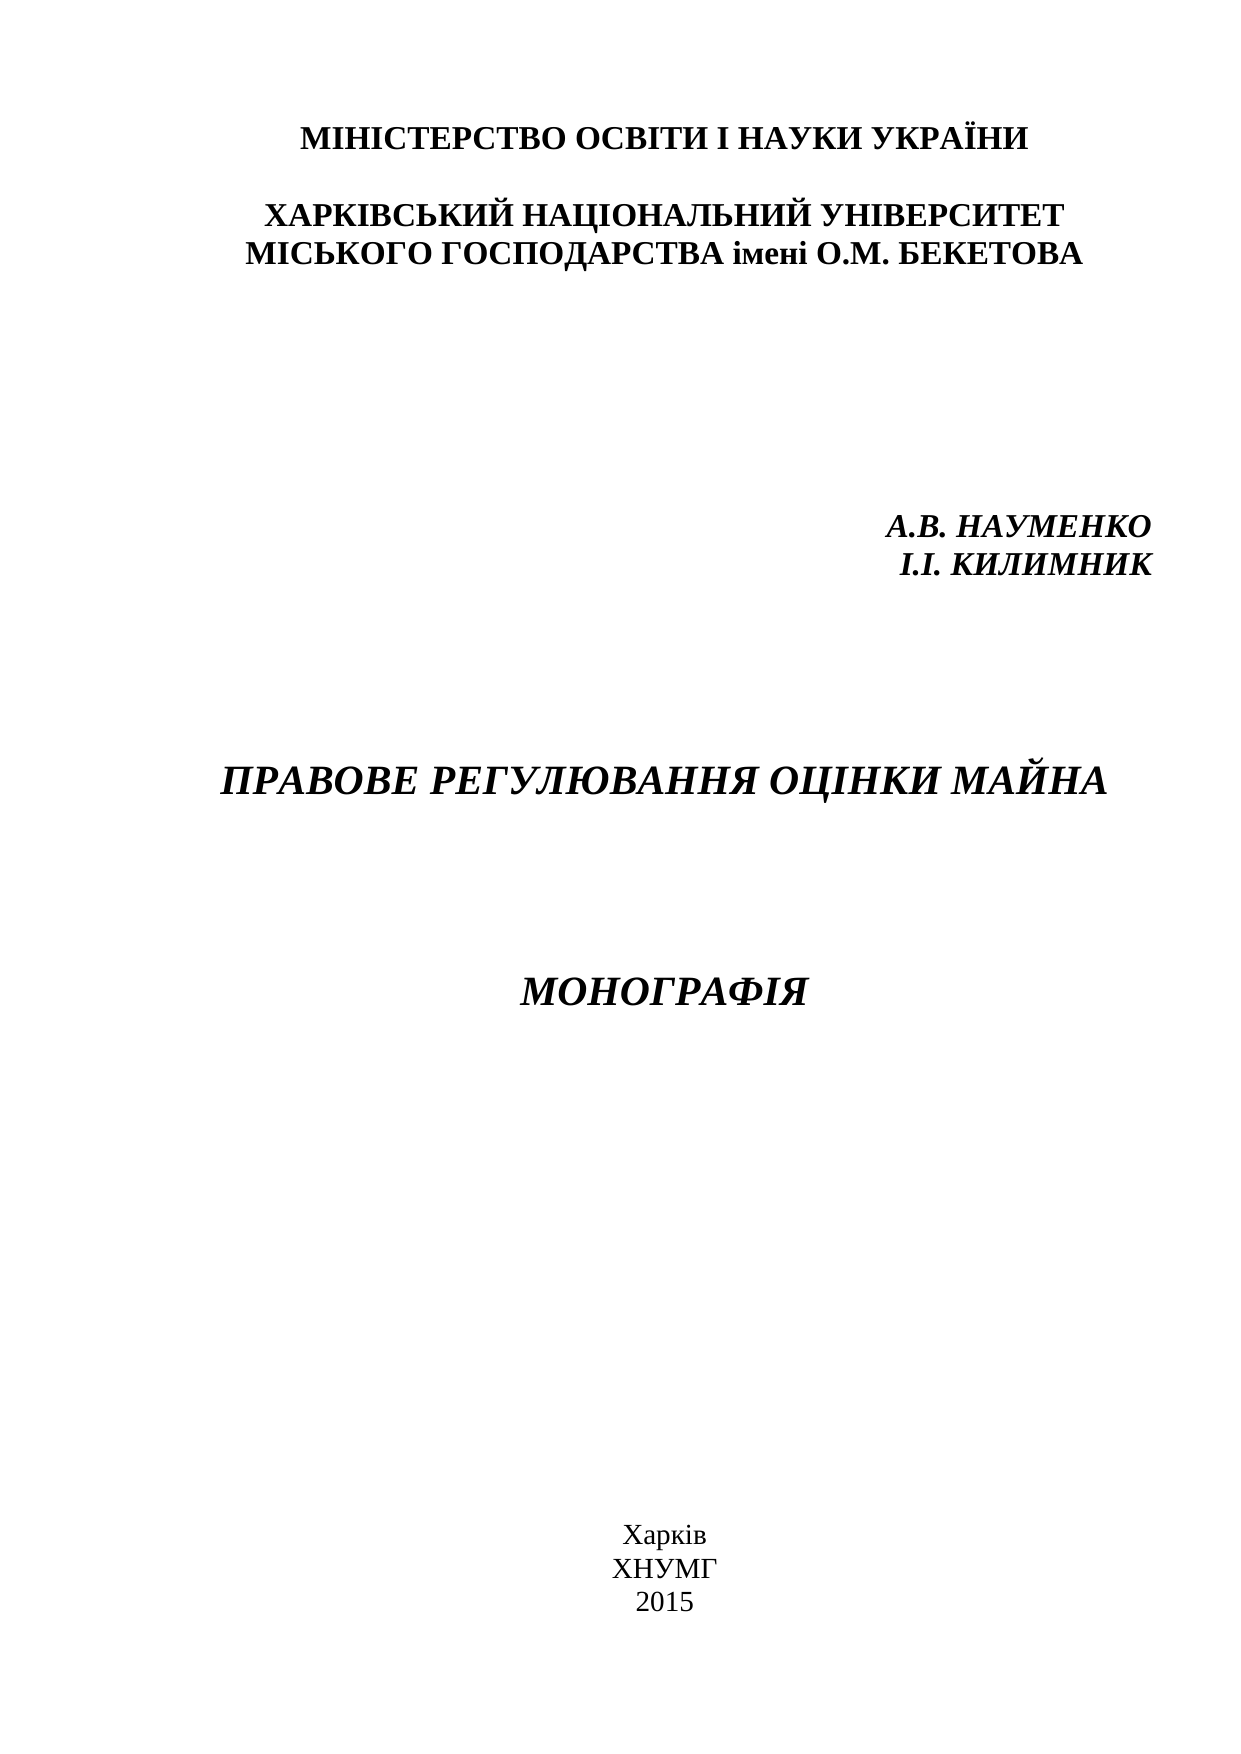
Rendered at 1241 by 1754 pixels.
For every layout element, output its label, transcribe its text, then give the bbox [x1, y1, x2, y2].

text ПРАВОВЕ РЕГУЛЮВАННЯ ОЦІНКИ МАЙНА [177, 755, 1152, 803]
text ХАРКІВСЬКИЙ НАЦІОНАЛЬНИЙ УНІВЕРСИТЕТ МІСЬКОГО ГОСПОДАРСТВА імені О.М. БЕКЕТОВА [177, 195, 1152, 271]
text ХНУМГ [177, 1551, 1152, 1584]
text МОНОГРАФІЯ [177, 966, 1152, 1014]
text МІНІСТЕРСТВО ОСВІТИ І НАУКИ УКРАЇНИ [177, 118, 1152, 156]
text Харків [177, 1517, 1152, 1551]
text І.І. КИЛИМНИК [177, 544, 1152, 583]
text А.В. НАУМЕНКО [177, 506, 1152, 544]
text 2015 [177, 1584, 1152, 1618]
